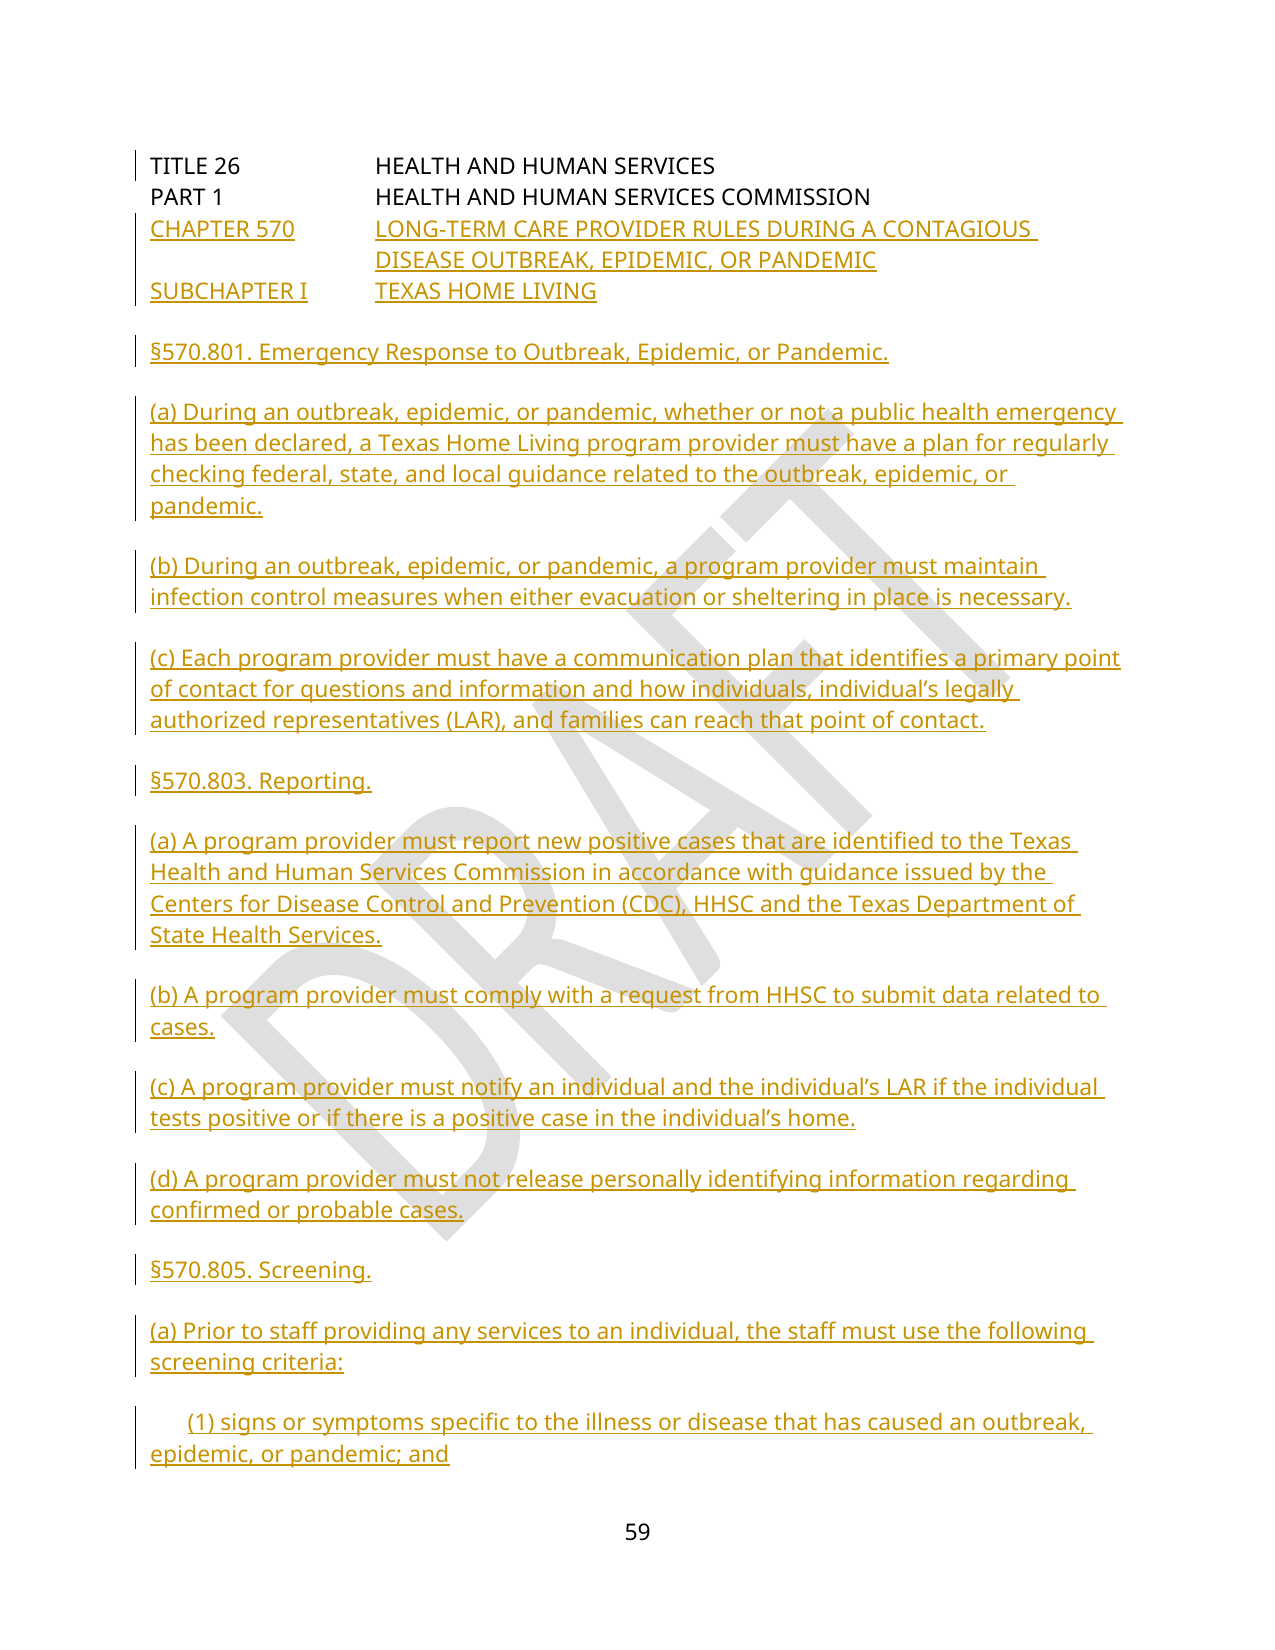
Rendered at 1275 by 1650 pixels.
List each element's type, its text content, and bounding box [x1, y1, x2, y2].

text TITLE 26 HEALTH AND HUMAN SERVICES [150, 150, 1125, 181]
text PART 1 HEALTH AND HUMAN SERVICES COMMISSION [150, 181, 1125, 212]
